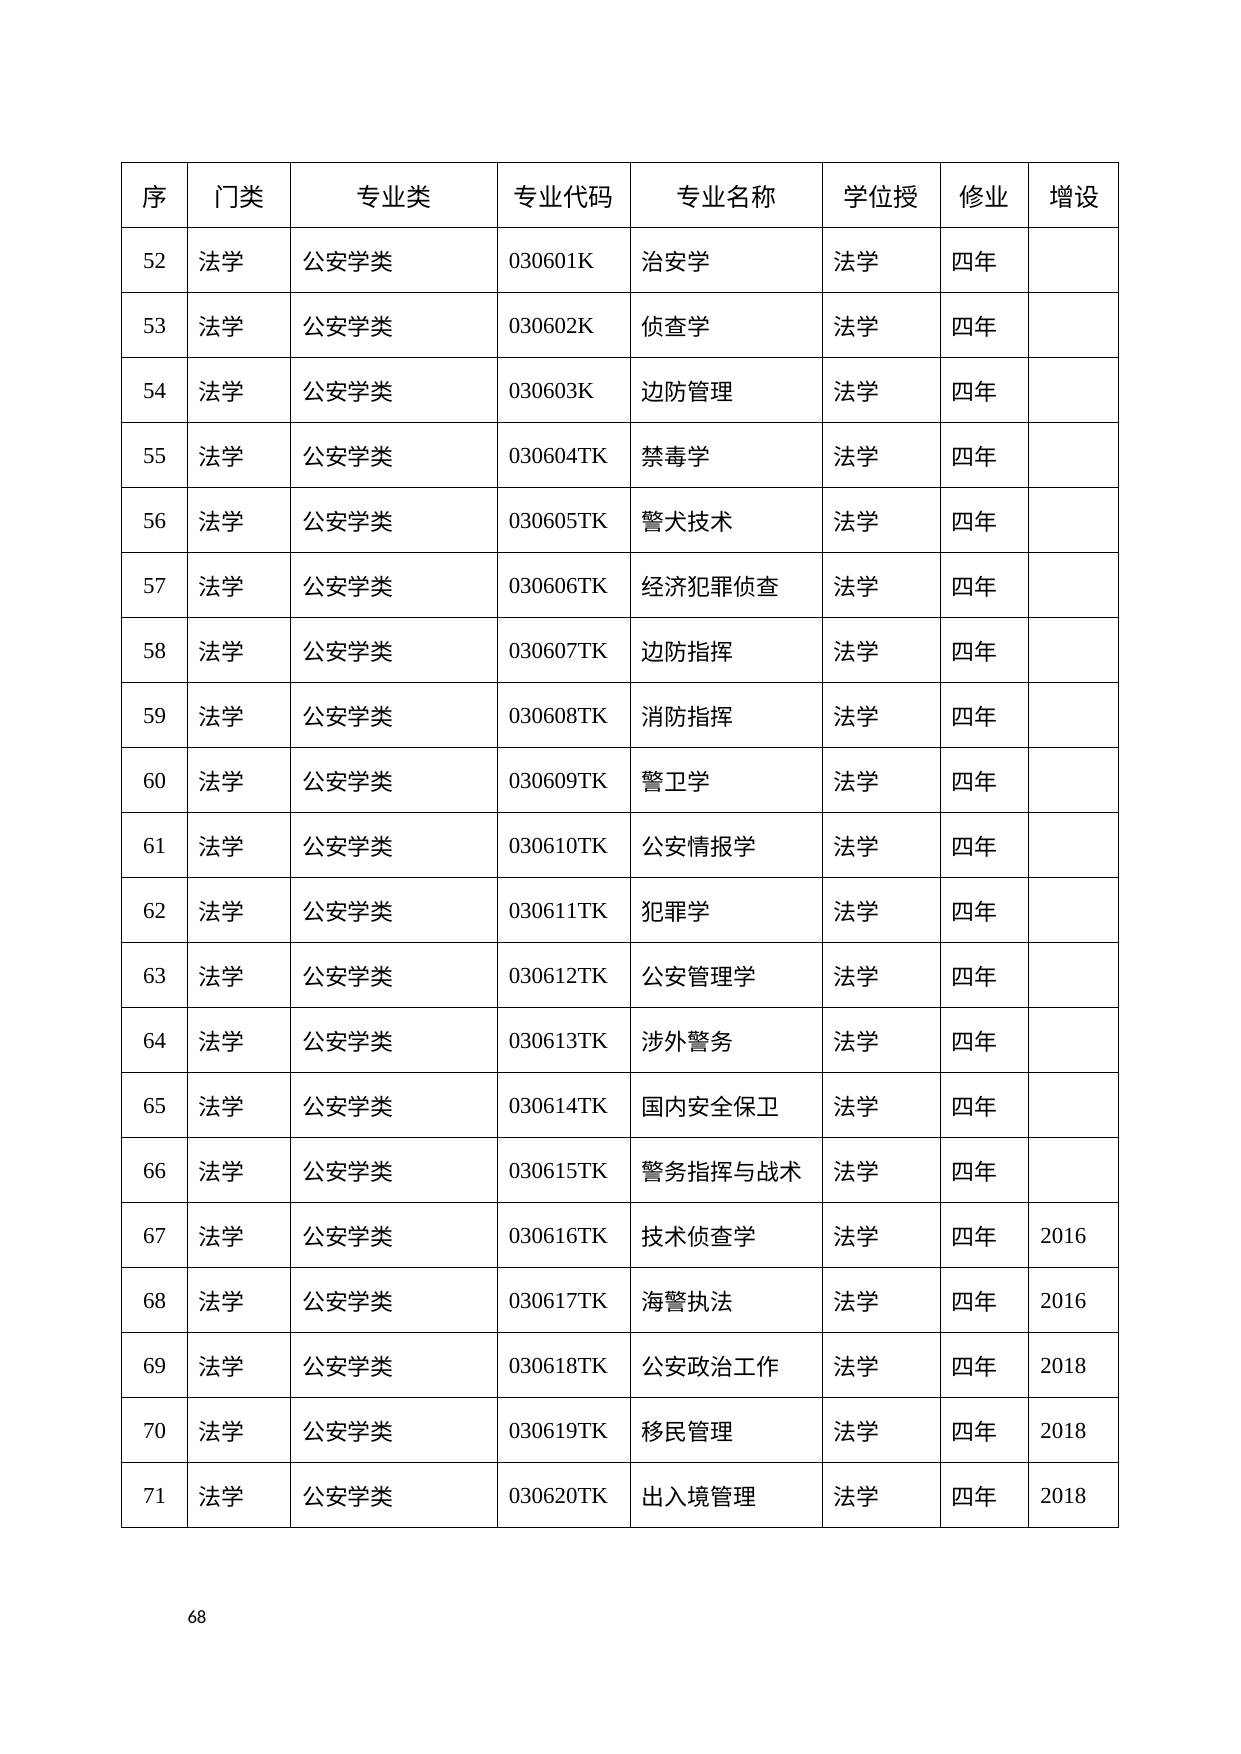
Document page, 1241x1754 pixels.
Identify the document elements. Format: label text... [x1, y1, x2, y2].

table_cell 法学 [188, 488, 290, 552]
table_cell 2016 [1029, 1268, 1118, 1332]
table_cell 62 [122, 878, 187, 942]
table_cell [1029, 228, 1118, 292]
table_cell 030605TK [498, 488, 630, 552]
table_cell 法学 [823, 748, 940, 812]
table_cell 公安学类 [291, 1268, 497, 1332]
table_header 专业名称 [631, 163, 822, 227]
table_cell 法学 [823, 1268, 940, 1332]
table_cell 030601K [498, 228, 630, 292]
table_cell 四年 [941, 748, 1028, 812]
table_cell 53 [122, 293, 187, 357]
table_cell 56 [122, 488, 187, 552]
table_cell 涉外警务 [631, 1008, 822, 1072]
table_cell 法学 [823, 683, 940, 747]
table_cell 四年 [941, 1203, 1028, 1267]
table_cell 公安学类 [291, 683, 497, 747]
table_header 修业年限 [941, 163, 1028, 227]
table_cell 技术侦查学 [631, 1203, 822, 1267]
table_header 专业类 [291, 163, 497, 227]
table_cell [1029, 423, 1118, 487]
table_cell 法学 [188, 358, 290, 422]
table_cell 警务指挥与战术 [631, 1138, 822, 1202]
table_cell 消防指挥 [631, 683, 822, 747]
table_cell 030602K [498, 293, 630, 357]
table_cell 63 [122, 943, 187, 1007]
table_cell 海警执法 [631, 1268, 822, 1332]
table_cell 2018 [1029, 1333, 1118, 1397]
table_cell 2018 [1029, 1398, 1118, 1462]
table_cell 四年 [941, 293, 1028, 357]
table_cell 四年 [941, 943, 1028, 1007]
table_cell [1029, 878, 1118, 942]
table_cell 四年 [941, 1398, 1028, 1462]
table_cell 四年 [941, 1138, 1028, 1202]
table_cell 公安学类 [291, 423, 497, 487]
table_cell 公安情报学 [631, 813, 822, 877]
table_cell 边防管理 [631, 358, 822, 422]
table_cell [1029, 553, 1118, 617]
table_cell 法学 [188, 1463, 290, 1527]
table_cell 法学 [823, 553, 940, 617]
table_cell [1029, 943, 1118, 1007]
table_cell 公安学类 [291, 1398, 497, 1462]
table_cell 70 [122, 1398, 187, 1462]
table_cell [1029, 683, 1118, 747]
table_cell 犯罪学 [631, 878, 822, 942]
table_cell 55 [122, 423, 187, 487]
table_cell 法学 [188, 1333, 290, 1397]
table_cell 60 [122, 748, 187, 812]
table_cell 公安学类 [291, 1463, 497, 1527]
table_cell 030604TK [498, 423, 630, 487]
table_cell 68 [122, 1268, 187, 1332]
table_cell 法学 [188, 1268, 290, 1332]
table_cell 030603K [498, 358, 630, 422]
table_cell 法学 [188, 423, 290, 487]
table_cell 法学 [188, 618, 290, 682]
table_cell 64 [122, 1008, 187, 1072]
table_cell [1029, 358, 1118, 422]
table_cell 经济犯罪侦查 [631, 553, 822, 617]
table_cell 030618TK [498, 1333, 630, 1397]
table_cell 法学 [823, 1008, 940, 1072]
table_header 增设年份 [1029, 163, 1118, 227]
table_cell 法学 [188, 1398, 290, 1462]
table_cell 法学 [823, 1333, 940, 1397]
table_cell 法学 [823, 618, 940, 682]
table_cell 030613TK [498, 1008, 630, 1072]
table_cell 法学 [823, 293, 940, 357]
table_cell 030607TK [498, 618, 630, 682]
table_cell 法学 [188, 1203, 290, 1267]
table_cell 四年 [941, 358, 1028, 422]
table_cell 四年 [941, 1073, 1028, 1137]
table_cell 公安学类 [291, 618, 497, 682]
table_cell 030608TK [498, 683, 630, 747]
table_cell 法学 [823, 1203, 940, 1267]
table_cell 四年 [941, 1268, 1028, 1332]
table_cell [1029, 1138, 1118, 1202]
table_cell 法学 [188, 748, 290, 812]
table_cell 法学 [823, 358, 940, 422]
table_cell 四年 [941, 618, 1028, 682]
table_cell 57 [122, 553, 187, 617]
table_cell 法学 [188, 1073, 290, 1137]
table_cell 治安学 [631, 228, 822, 292]
table_cell 法学 [823, 423, 940, 487]
table_header 序号 [122, 163, 187, 227]
table_cell 2016 [1029, 1203, 1118, 1267]
table_cell 四年 [941, 1333, 1028, 1397]
table_cell 030615TK [498, 1138, 630, 1202]
table_cell 法学 [823, 1398, 940, 1462]
table_cell 四年 [941, 553, 1028, 617]
table_cell 66 [122, 1138, 187, 1202]
table_cell 030612TK [498, 943, 630, 1007]
table_cell 公安管理学 [631, 943, 822, 1007]
table_cell [1029, 1073, 1118, 1137]
table_cell 公安学类 [291, 553, 497, 617]
table_cell 法学 [188, 293, 290, 357]
table_cell [1029, 618, 1118, 682]
table_cell 法学 [823, 1138, 940, 1202]
table_cell 法学 [188, 878, 290, 942]
table_cell 移民管理 [631, 1398, 822, 1462]
table_cell 58 [122, 618, 187, 682]
table_cell 公安学类 [291, 748, 497, 812]
table_cell [1029, 813, 1118, 877]
table_cell 030620TK [498, 1463, 630, 1527]
table_cell 国内安全保卫 [631, 1073, 822, 1137]
table_cell 公安学类 [291, 488, 497, 552]
table_cell 四年 [941, 1463, 1028, 1527]
table_cell 030609TK [498, 748, 630, 812]
table_header 门类 [188, 163, 290, 227]
table_cell 公安学类 [291, 1138, 497, 1202]
table_cell 030614TK [498, 1073, 630, 1137]
table_cell 法学 [188, 553, 290, 617]
table_cell 67 [122, 1203, 187, 1267]
table_cell 法学 [188, 228, 290, 292]
table_cell 030619TK [498, 1398, 630, 1462]
table_cell 030610TK [498, 813, 630, 877]
table_cell 法学 [823, 1073, 940, 1137]
table_cell 61 [122, 813, 187, 877]
table_cell 出入境管理 [631, 1463, 822, 1527]
table_cell [1029, 488, 1118, 552]
table_cell 法学 [823, 1463, 940, 1527]
table_cell 禁毒学 [631, 423, 822, 487]
table_cell 法学 [188, 813, 290, 877]
table_cell [1029, 1008, 1118, 1072]
table_header 学位授予门类 [823, 163, 940, 227]
table_cell 公安学类 [291, 943, 497, 1007]
table_cell 公安学类 [291, 1073, 497, 1137]
table_cell 71 [122, 1463, 187, 1527]
table_cell 公安学类 [291, 358, 497, 422]
table_cell 公安学类 [291, 813, 497, 877]
table_cell 四年 [941, 1008, 1028, 1072]
table_cell 法学 [188, 1008, 290, 1072]
table_cell 法学 [188, 683, 290, 747]
table_cell 公安学类 [291, 1333, 497, 1397]
table_cell 030606TK [498, 553, 630, 617]
table_cell 四年 [941, 813, 1028, 877]
table_cell 030611TK [498, 878, 630, 942]
table_cell 公安学类 [291, 1008, 497, 1072]
table_cell 69 [122, 1333, 187, 1397]
table_cell 法学 [823, 943, 940, 1007]
table_cell 边防指挥 [631, 618, 822, 682]
table_cell 法学 [823, 228, 940, 292]
table_cell 54 [122, 358, 187, 422]
table_cell 四年 [941, 488, 1028, 552]
table_cell 公安学类 [291, 293, 497, 357]
table_cell 四年 [941, 683, 1028, 747]
table_header 专业代码 [498, 163, 630, 227]
table_cell 法学 [188, 1138, 290, 1202]
table_cell [1029, 748, 1118, 812]
table_cell 公安学类 [291, 878, 497, 942]
table_cell 公安学类 [291, 1203, 497, 1267]
table_cell [1029, 293, 1118, 357]
table_cell 52 [122, 228, 187, 292]
table_cell 警卫学 [631, 748, 822, 812]
table_cell 四年 [941, 423, 1028, 487]
table_cell 四年 [941, 878, 1028, 942]
table_cell 030617TK [498, 1268, 630, 1332]
table_cell 侦查学 [631, 293, 822, 357]
table_cell 警犬技术 [631, 488, 822, 552]
table_cell 030616TK [498, 1203, 630, 1267]
table_cell 法学 [823, 813, 940, 877]
table_cell 法学 [823, 878, 940, 942]
table_cell 65 [122, 1073, 187, 1137]
table_cell 公安政治工作 [631, 1333, 822, 1397]
table_cell 法学 [823, 488, 940, 552]
table_cell 四年 [941, 228, 1028, 292]
table_cell 法学 [188, 943, 290, 1007]
table_cell 公安学类 [291, 228, 497, 292]
table_cell 2018 [1029, 1463, 1118, 1527]
table_cell 59 [122, 683, 187, 747]
